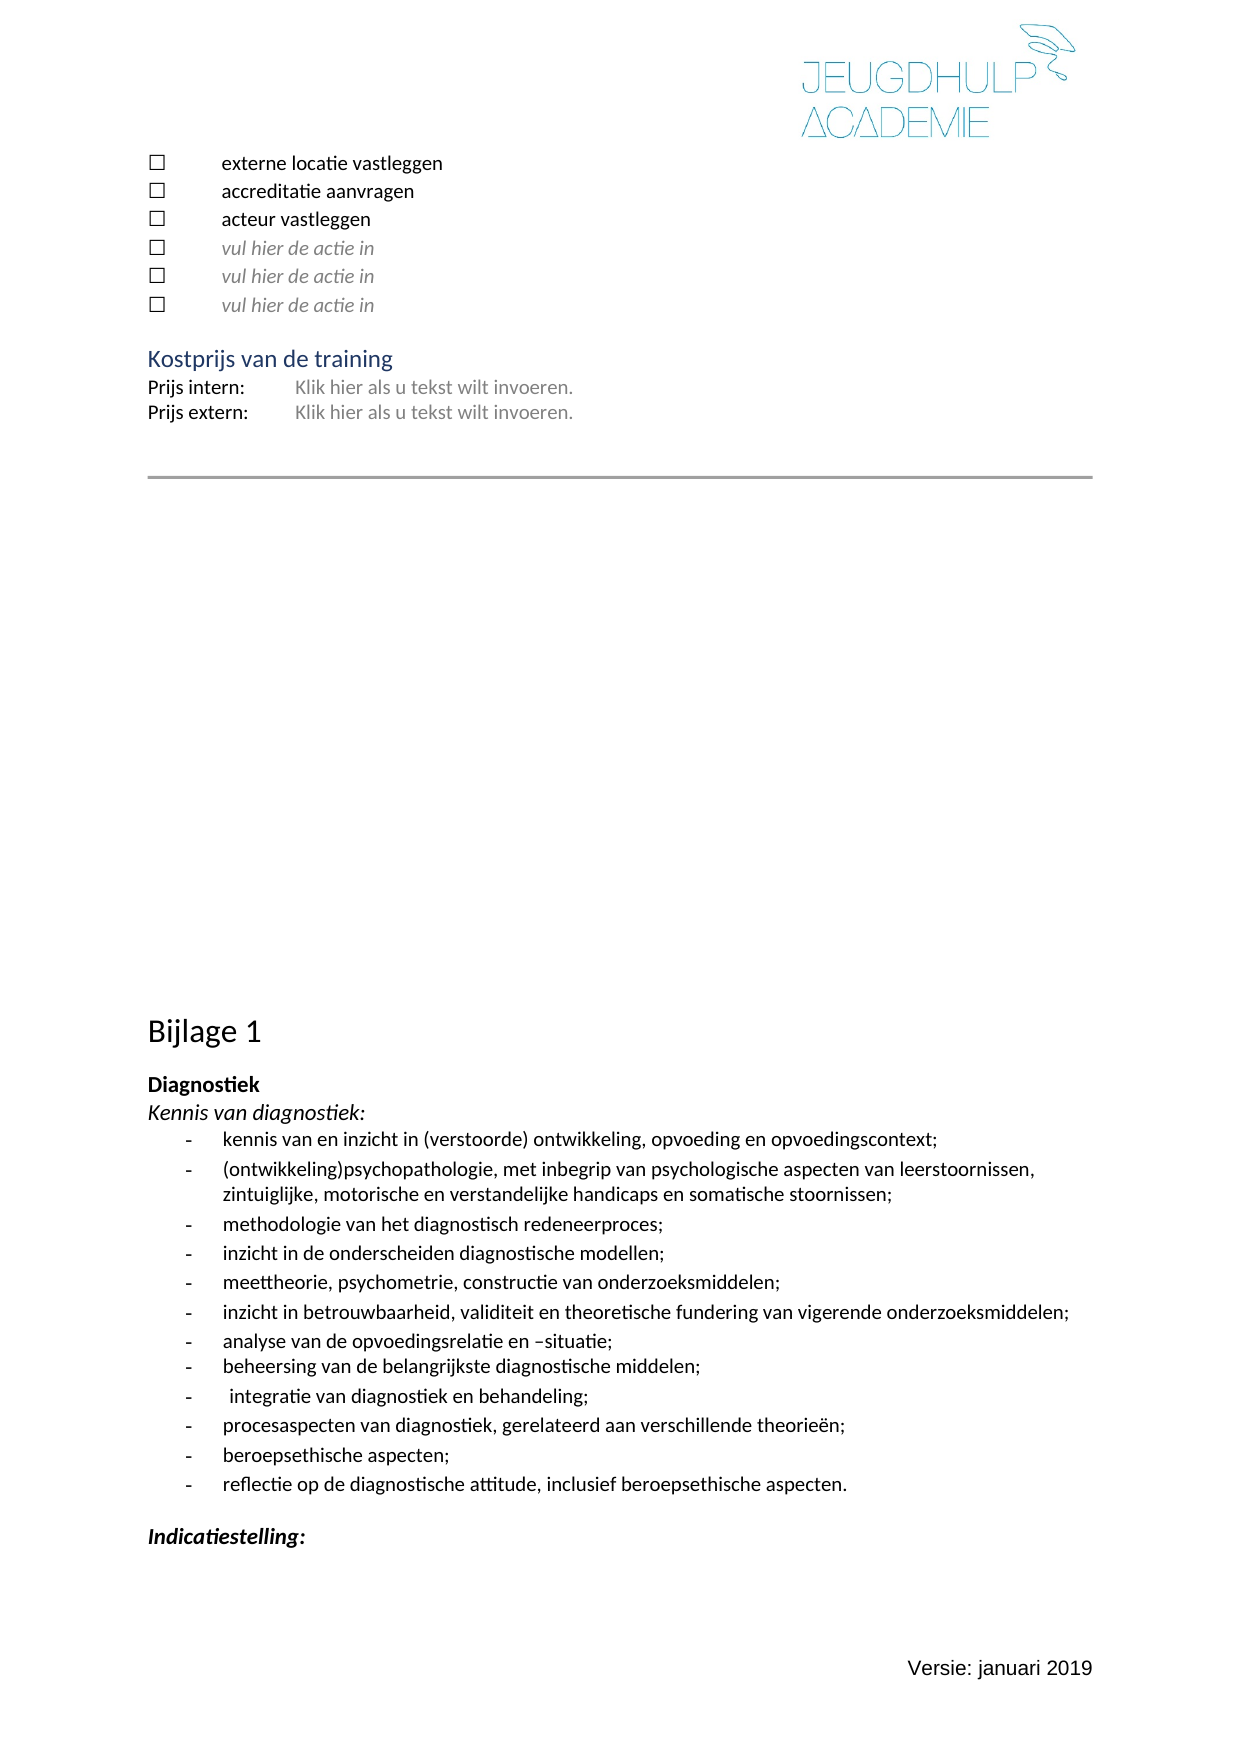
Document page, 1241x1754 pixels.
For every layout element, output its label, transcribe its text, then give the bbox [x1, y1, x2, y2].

list reflectie op de diagnostische attitude, inclusief beroepsethische aspecten. [185, 1471, 1093, 1497]
text Kennis van diagnostiek: [148, 1098, 1093, 1127]
text accreditatie aanvragen [148, 176, 1093, 204]
list integratie van diagnostiek en behandeling; [185, 1383, 1093, 1408]
list inzicht in betrouwbaarheid, validiteit en theoretische fundering van vigerende onderzoeksmiddelen; [185, 1299, 1093, 1324]
subtitle Kostprijs van de training [148, 344, 1093, 374]
list (ontwikkeling)psychopathologie, met inbegrip van psychologische aspecten van leerstoornissen, zintuiglijke, motorische en verstandelijke handicaps en somatische stoornissen; [185, 1156, 1093, 1207]
text externe locatie vastleggen [148, 148, 1093, 176]
picture [789, 19, 1093, 148]
text Indicatiestelling: [148, 1522, 1093, 1550]
list procesaspecten van diagnostiek, gerelateerd aan verschillende theorieën; [185, 1412, 1093, 1438]
list analyse van de opvoedingsrelatie en –situatie; [185, 1328, 1093, 1354]
list kennis van en inzicht in (verstoorde) ontwikkeling, opvoeding en opvoedingscontext; [185, 1127, 1093, 1152]
text Bijlage 1 [148, 1010, 1093, 1051]
list inzicht in de onderscheiden diagnostische modellen; [185, 1240, 1093, 1266]
list beheersing van de belangrijkste diagnostische middelen; [185, 1354, 1093, 1379]
list methodologie van het diagnostisch redeneerproces; [185, 1211, 1093, 1236]
text Diagnostiek [148, 1071, 1093, 1098]
text acteur vastleggen [148, 204, 1093, 233]
text Prijs extern: [148, 399, 1093, 425]
list beroepsethische aspecten; [185, 1442, 1093, 1467]
text Prijs intern: [148, 374, 1093, 399]
list meettheorie, psychometrie, constructie van onderzoeksmiddelen; [185, 1269, 1093, 1295]
